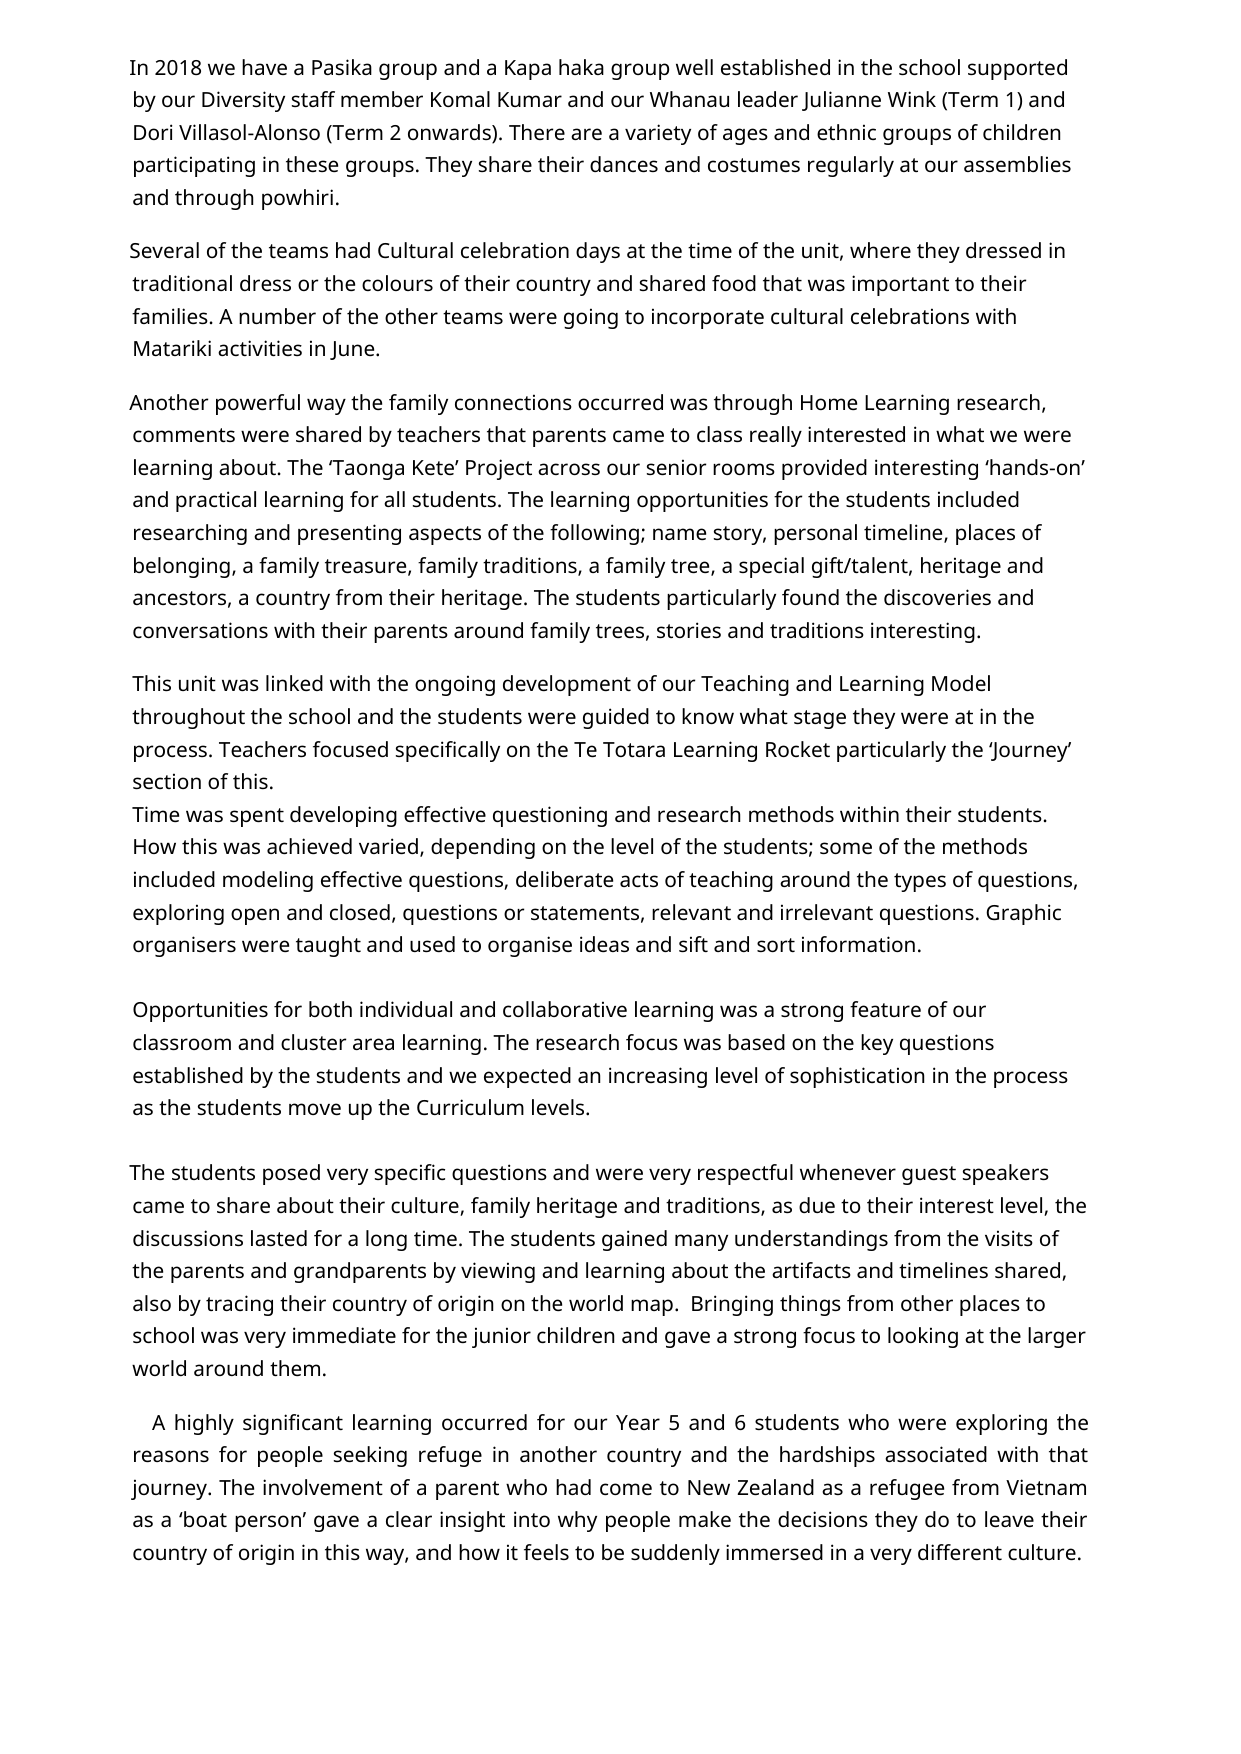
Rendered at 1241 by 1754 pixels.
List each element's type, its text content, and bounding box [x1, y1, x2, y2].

text Opportunities for both individual and collaborative learning was a strong feature of our classroom and cluster area learning. The research focus was based on the key questions established by the students and we expected an increasing level of sophistication in the process as the students move up the Curriculum levels. [132, 996, 1090, 1122]
text Time was spent developing effective questioning and research methods within their students. How this was achieved varied, depending on the level of the students; some of the methods included modeling effective questions, deliberate acts of teaching around the types of questions, exploring open and closed, questions or statements, relevant and irrelevant questions. Graphic organisers were taught and used to organise ideas and sift and sort information. [132, 800, 1090, 959]
text Several of the teams had Cultural celebration days at the time of the unit, where they dressed in traditional dress or the colours of their country and shared food that was important to their families. A number of the other teams were going to incorporate cultural celebrations with Matariki activities in June. [118, 237, 1090, 363]
text The students posed very specific questions and were very respectful whenever guest speakers came to share about their culture, family heritage and traditions, as due to their interest level, the discussions lasted for a long time. The students gained many understandings from the visits of the parents and grandparents by viewing and learning about the artifacts and timelines shared, also by tracing their country of origin on the world map. Bringing things from other places to school was very immediate for the junior children and gave a strong focus to looking at the larger world around them. [118, 1158, 1090, 1383]
text This unit was linked with the ongoing development of our Teaching and Learning Model throughout the school and the students were guided to know what stage they were at in the process. Teachers focused specifically on the Te Totara Learning Rocket particularly the ‘Journey’ section of this. [132, 669, 1090, 796]
text A highly significant learning occurred for our Year 5 and 6 students who were exploring the reasons for people seeking refuge in another country and the hardships associated with that journey. The involvement of a parent who had come to New Zealand as a refugee from Vietnam as a ‘boat person’ gave a clear insight into why people make the decisions they do to leave their country of origin in this way, and how it feels to be suddenly immersed in a very different culture. [118, 1408, 1090, 1566]
text Another powerful way the family connections occurred was through Home Learning research, comments were shared by teachers that parents came to class really interested in what we were learning about. The ‘Taonga Kete’ Project across our senior rooms provided interesting ‘hands-on’ and practical learning for all students. The learning opportunities for the students included researching and presenting aspects of the following; name story, personal timeline, places of belonging, a family treasure, family traditions, a family tree, a special gift/talent, heritage and ancestors, a country from their heritage. The students particularly found the discoveries and conversations with their parents around family trees, stories and traditions interesting. [118, 388, 1090, 644]
text In 2018 we have a Pasika group and a Kapa haka group well established in the school supported by our Diversity staff member Komal Kumar and our Whanau leader Julianne Wink (Term 1) and Dori Villasol-Alonso (Term 2 onwards). There are a variety of ages and ethnic groups of children participating in these groups. They share their dances and costumes regularly at our assemblies and through powhiri. [118, 53, 1090, 212]
